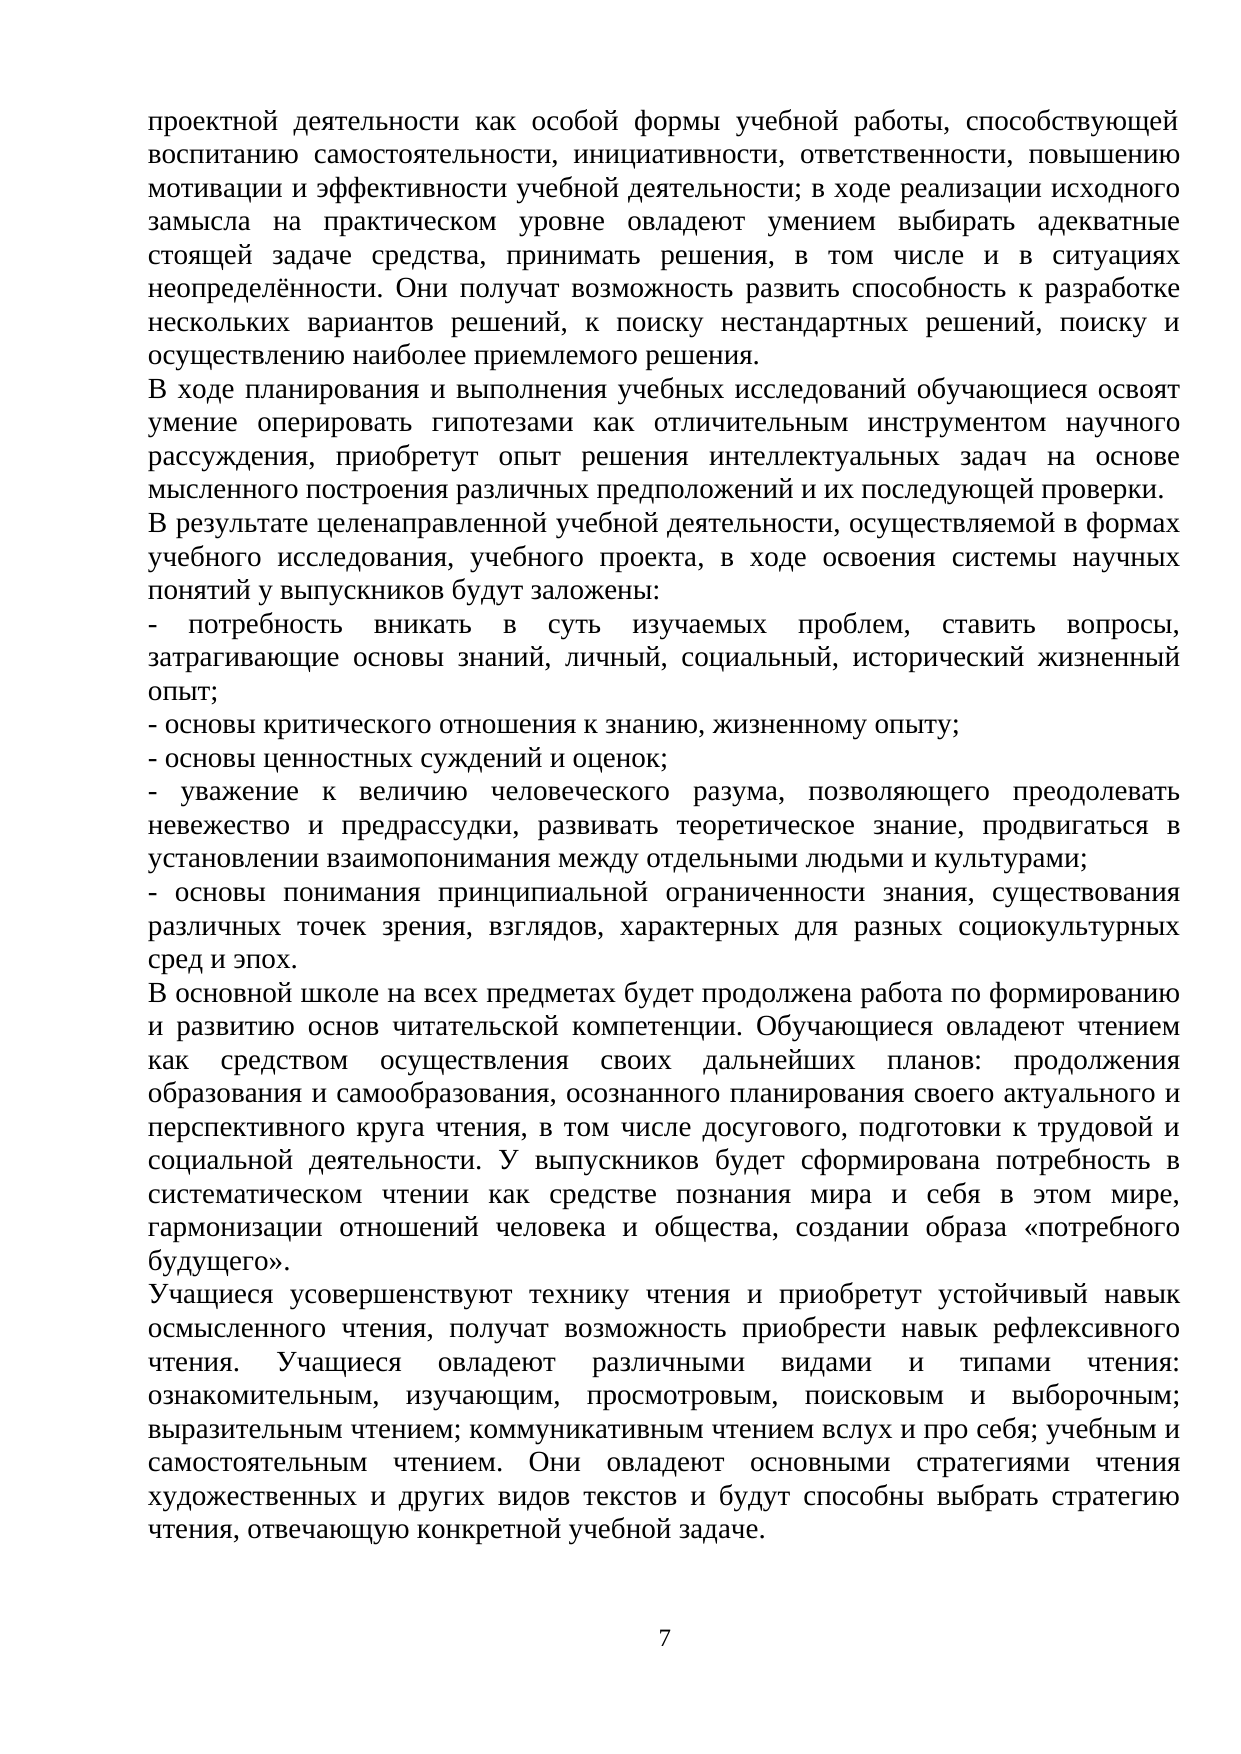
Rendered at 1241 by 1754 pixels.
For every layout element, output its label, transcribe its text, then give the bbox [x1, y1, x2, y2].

text В ходе планирования и выполнения учебных исследований обучающиеся освоят умение оперировать гипотезами как отличительным инструментом научного рассуждения, приобретут опыт решения интеллектуальных задач на основе мысленного построения различных предположений и их последующей проверки. [148, 371, 1181, 505]
text - уважение к величию человеческого разума, позволяющего преодолевать невежество и предрассудки, развивать теоретическое знание, продвигаться в установлении взаимопонимания между отдельными людьми и культурами; [148, 773, 1181, 874]
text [148, 103, 1181, 371]
text - потребность вникать в суть изучаемых проблем, ставить вопросы, затрагивающие основы знаний, личный, социальный, исторический жизненный опыт; [148, 606, 1181, 706]
text В результате целенаправленной учебной деятельности, осуществляемой в формах учебного исследования, учебного проекта, в ходе освоения системы научных понятий у выпускников будут заложены: [148, 505, 1181, 606]
text Учащиеся усовершенствуют технику чтения и приобретут устойчивый навык осмысленного чтения, получат возможность приобрести навык рефлексивного чтения. Учащиеся овладеют различными видами и типами чтения: ознакомительным, изучающим, просмотровым, поисковым и выборочным; выразительным чтением; коммуникативным чтением вслух и про себя; учебным и самостоятельным чтением. Они овладеют основными стратегиями чтения художественных и других видов текстов и будут способны выбрать стратегию чтения, отвечающую конкретной учебной задаче. [148, 1277, 1181, 1545]
text - основы понимания принципиальной ограниченности знания, существования различных точек зрения, взглядов, характерных для разных социокультурных сред и эпох. [148, 874, 1181, 975]
text - основы ценностных суждений и оценок; [148, 740, 1181, 773]
text - основы критического отношения к знанию, жизненному опыту; [148, 706, 1181, 740]
text В основной школе на всех предметах будет продолжена работа по формированию и развитию основ читательской компетенции. Обучающиеся овладеют чтением как средством осуществления своих дальнейших планов: продолжения образования и самообразования, осознанного планирования своего актуального и перспективного круга чтения, в том числе досугового, подготовки к трудовой и социальной деятельности. У выпускников будет сформирована потребность в систематическом чтении как средстве познания мира и себя в этом мире, гармонизации отношений человека и общества, создании образа «потребного будущего». [148, 975, 1181, 1277]
